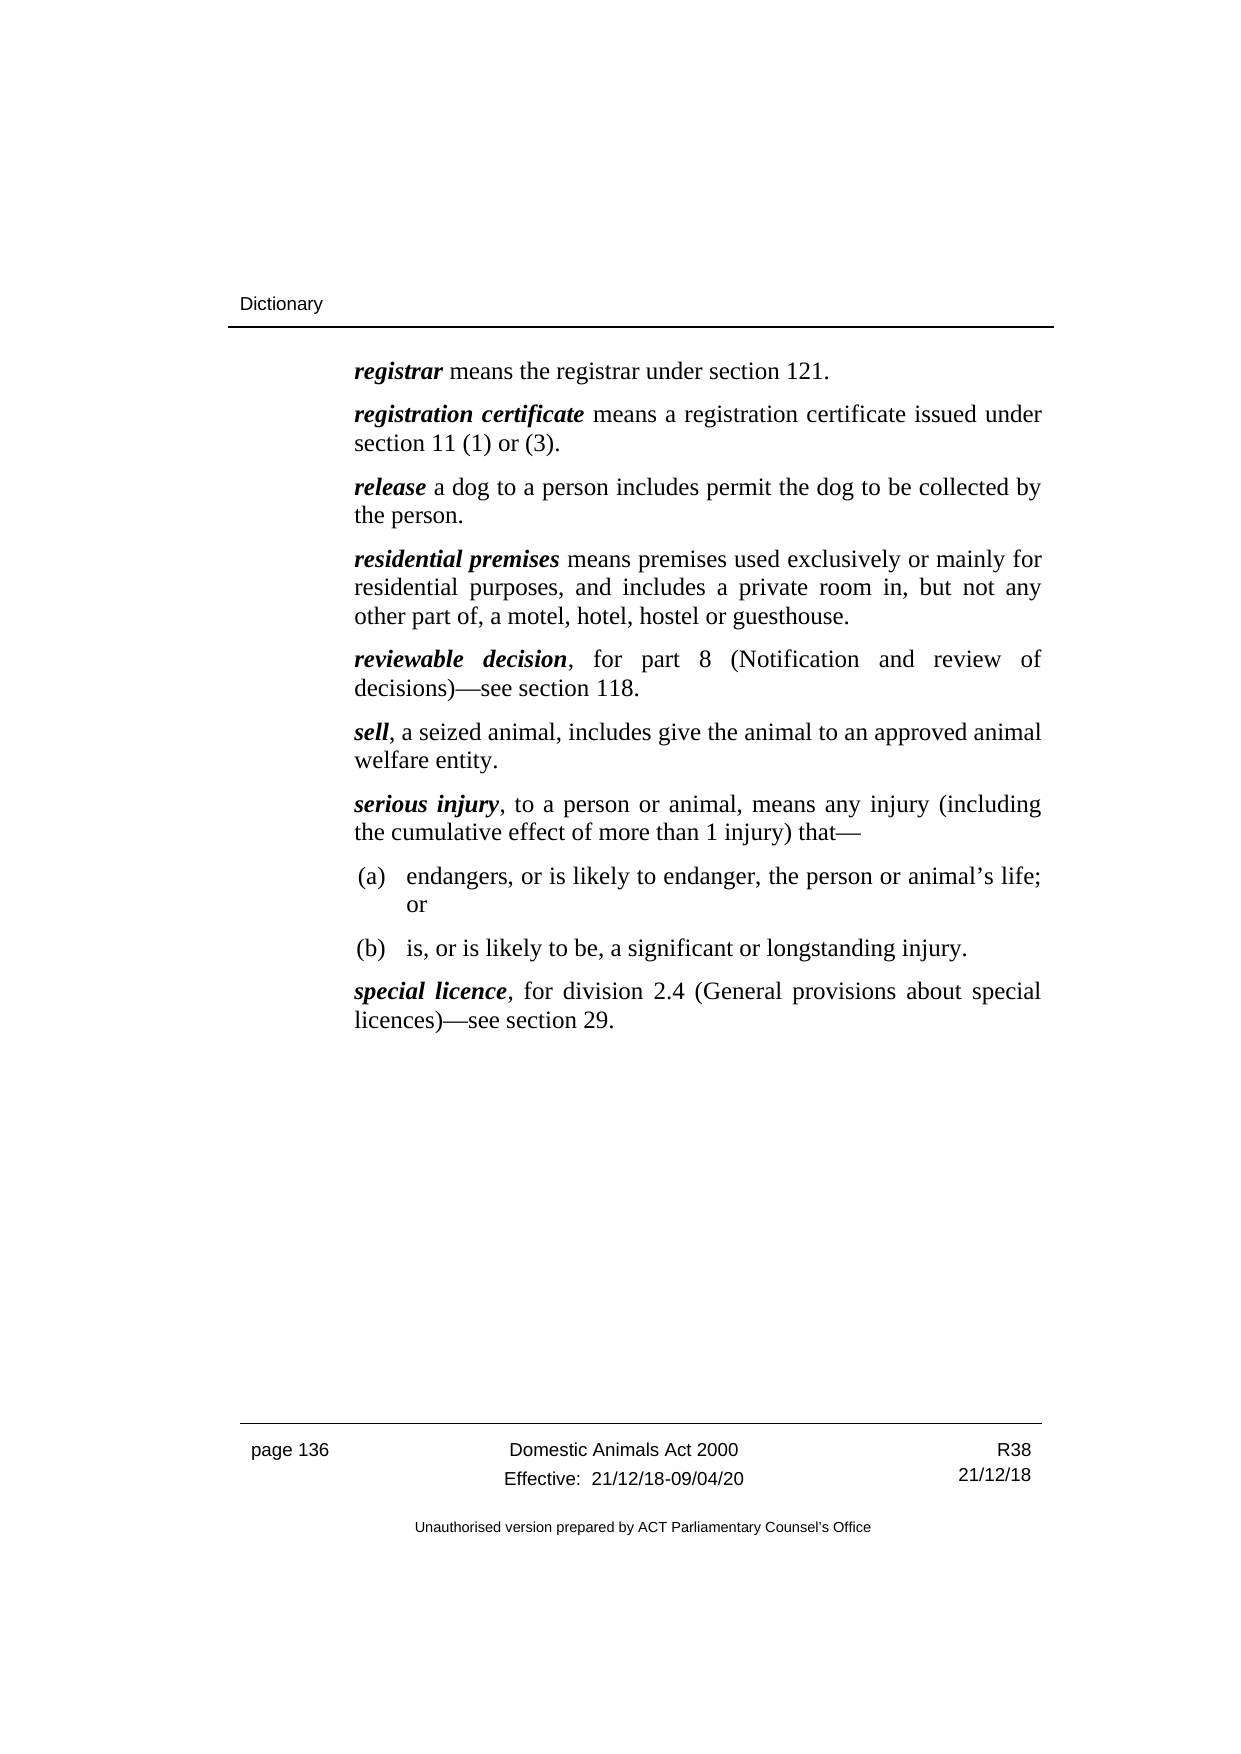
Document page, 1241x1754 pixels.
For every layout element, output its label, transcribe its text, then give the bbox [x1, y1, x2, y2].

text (a) endangers, or is likely to endanger, the person or animal’s life; or [239, 861, 1042, 918]
text residential premises means premises used exclusively or mainly for residential purposes, and includes a private room in, but not any other part of, a motel, hotel, hostel or guesthouse. [354, 544, 1042, 630]
text sell, a seized animal, includes give the animal to an approved animal welfare entity. [354, 717, 1042, 774]
text registrar means the registrar under section 121. [354, 356, 1042, 385]
text registration certificate means a registration certificate issued under section 11 (1) or (3). [354, 399, 1042, 457]
text release a dog to a person includes permit the dog to be collected by the person. [354, 472, 1042, 529]
text serious injury, to a person or animal, means any injury (including the cumulative effect of more than 1 injury) that— [354, 789, 1042, 846]
text (b) is, or is likely to be, a significant or longstanding injury. [239, 933, 1042, 962]
text reviewable decision, for part 8 (Notification and review of decisions)—see section 118. [354, 644, 1042, 702]
text special licence, for division 2.4 (General provisions about special licences)—see section 29. [354, 976, 1042, 1034]
